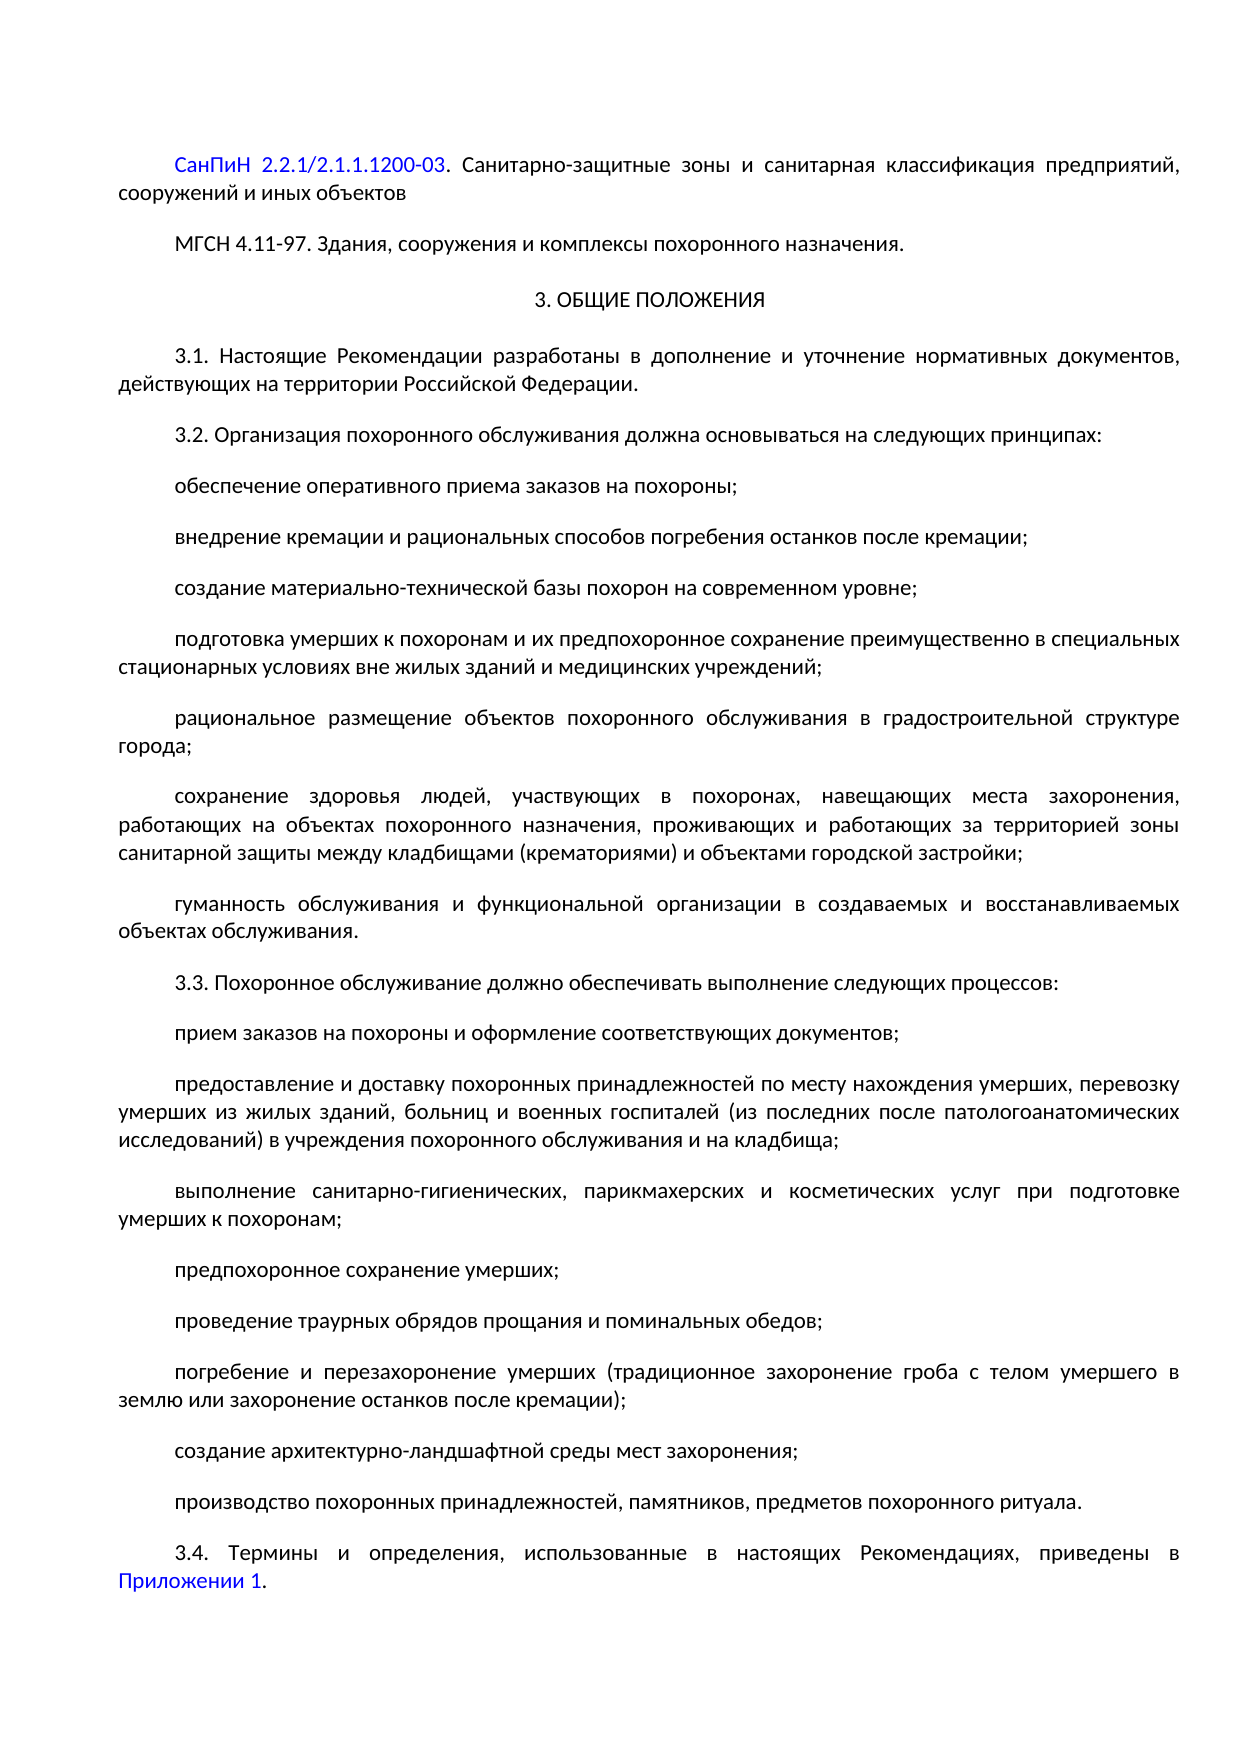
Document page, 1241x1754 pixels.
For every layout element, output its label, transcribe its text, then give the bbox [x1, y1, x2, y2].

text 3.1. Настоящие Рекомендации разработаны в дополнение и уточнение нормативных документов, действующих на территории Российской Федерации. [118, 341, 1181, 397]
text рациональное размещение объектов похоронного обслуживания в градостроительной структуре города; [118, 703, 1181, 759]
text 3.3. Похоронное обслуживание должно обеспечивать выполнение следующих процессов: [118, 968, 1181, 996]
text подготовка умерших к похоронам и их предпохоронное сохранение преимущественно в специальных стационарных условиях вне жилых зданий и медицинских учреждений; [118, 624, 1181, 680]
text МГСН 4.11-97. Здания, сооружения и комплексы похоронного назначения. [118, 229, 1181, 257]
text создание материально-технической базы похорон на современном уровне; [118, 573, 1181, 601]
text создание архитектурно-ландшафтной среды мест захоронения; [118, 1436, 1181, 1464]
text проведение траурных обрядов прощания и поминальных обедов; [118, 1306, 1181, 1334]
text производство похоронных принадлежностей, памятников, предметов похоронного ритуала. [118, 1487, 1181, 1515]
text внедрение кремации и рациональных способов погребения останков после кремации; [118, 522, 1181, 550]
text гуманность обслуживания и функциональной организации в создаваемых и восстанавливаемых объектах обслуживания. [118, 889, 1181, 945]
text выполнение санитарно-гигиенических, парикмахерских и косметических услуг при подготовке умерших к похоронам; [118, 1176, 1181, 1232]
text сохранение здоровья людей, участвующих в похоронах, навещающих места захоронения, работающих на объектах похоронного назначения, проживающих и работающих за территорией зоны санитарной защиты между кладбищами (крематориями) и объектами городской застройки; [118, 782, 1181, 866]
text 3.2. Организация похоронного обслуживания должна основываться на следующих принципах: [118, 420, 1181, 448]
text предоставление и доставку похоронных принадлежностей по месту нахождения умерших, перевозку умерших из жилых зданий, больниц и военных госпиталей (из последних после патологоанатомических исследований) в учреждения похоронного обслуживания и на кладбища; [118, 1069, 1181, 1153]
text прием заказов на похороны и оформление соответствующих документов; [118, 1018, 1181, 1047]
text 3. ОБЩИЕ ПОЛОЖЕНИЯ [118, 285, 1181, 313]
text обеспечение оперативного приема заказов на похороны; [118, 471, 1181, 499]
text предпохоронное сохранение умерших; [118, 1255, 1181, 1283]
text СанПиН 2.2.1/2.1.1.1200-03. Санитарно-защитные зоны и санитарная классификация предприятий, сооружений и иных объектов [118, 150, 1181, 206]
text 3.4. Термины и определения, использованные в настоящих Рекомендациях, приведены в Приложении 1. [118, 1538, 1181, 1594]
text погребение и перезахоронение умерших (традиционное захоронение гроба с телом умершего в землю или захоронение останков после кремации); [118, 1357, 1181, 1413]
